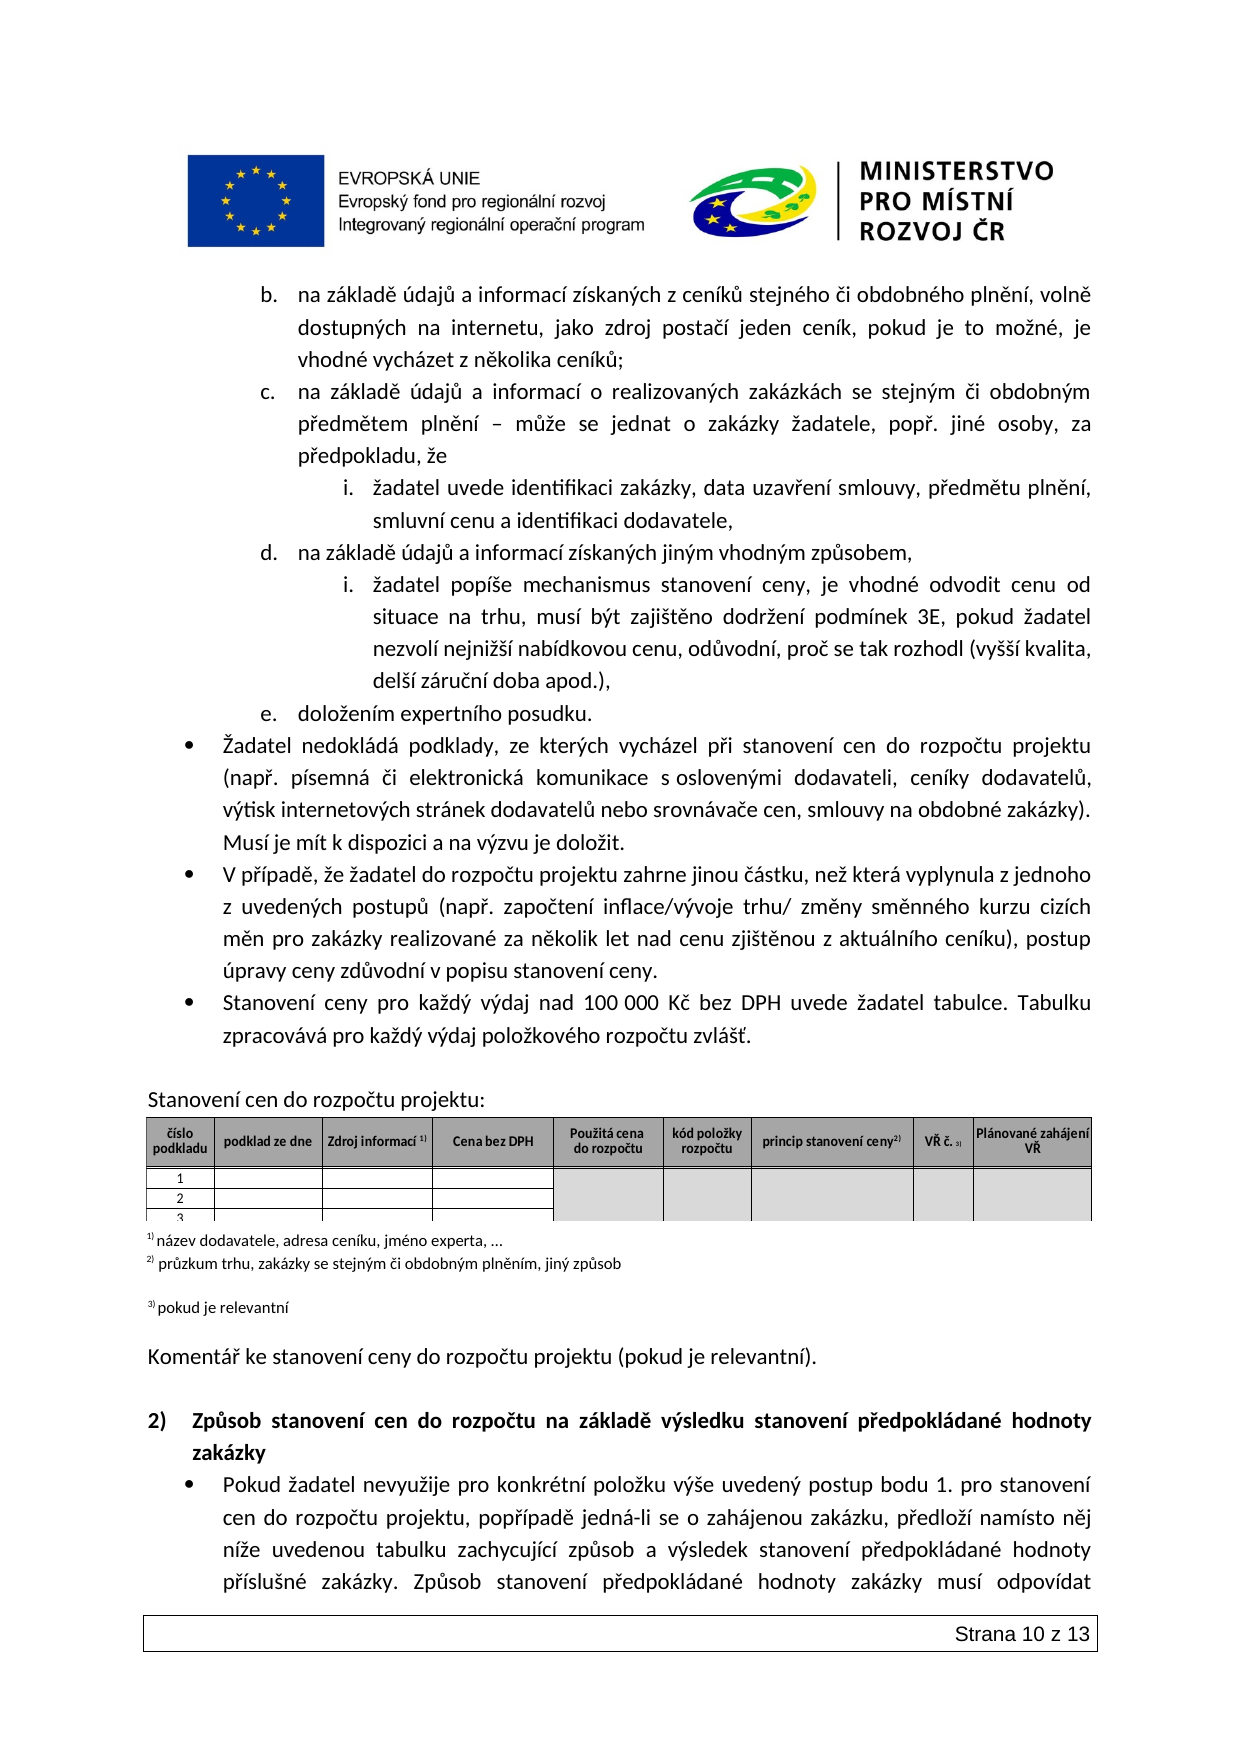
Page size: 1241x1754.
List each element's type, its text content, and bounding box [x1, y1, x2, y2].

list Žadatel nedokládá podklady, ze kterých vycházel při stanovení cen do rozpočtu projektu (např. písemná či elektronická komunikace s oslovenými dodavateli, ceníky dodavatelů, výtisk internetových stránek dodavatelů nebo srovnávače cen, smlouvy na obdobné zakázky). Musí je mít k dispozici a na výzvu je doložit. [185, 731, 1093, 856]
list na základě údajů a informací získaných jiným vhodným způsobem, [260, 538, 1093, 566]
list Způsob stanovení cen do rozpočtu na základě výsledku stanovení předpokládané hodnoty zakázky [148, 1406, 1093, 1466]
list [185, 1471, 1093, 1595]
list 1) název dodavatele, adresa ceníku, jméno experta, … [146, 1230, 1093, 1251]
list doložením expertního posudku. [260, 699, 1093, 727]
text 3) pokud je relevantní [148, 1298, 1093, 1318]
picture [157, 123, 1083, 277]
list 2) průzkum trhu, zakázky se stejným či obdobným plněním, jiný způsob [146, 1253, 1093, 1274]
list žadatel popíše mechanismus stanovení ceny, je vhodné odvodit cenu od situace na trhu, musí být zajištěno dodržení podmínek 3E, pokud žadatel nezvolí nejnižší nabídkovou cenu, odůvodní, proč se tak rozhodl (vyšší kvalita, delší záruční doba apod.), [354, 570, 1093, 695]
list Stanovení cen do rozpočtu projektu: [148, 1085, 1093, 1113]
list Stanovení ceny pro každý výdaj nad 100 000 Kč bez DPH uvede žadatel tabulce. Tabulku zpracovává pro každý výdaj položkového rozpočtu zvlášť. [185, 988, 1093, 1049]
list V případě, že žadatel do rozpočtu projektu zahrne jinou částku, než která vyplynula z jednoho z uvedených postupů (např. započtení inflace/vývoje trhu/ změny směnného kurzu cizích měn pro zakázky realizované za několik let nad cenu zjištěnou z aktuálního ceníku), postup úpravy ceny zdůvodní v popisu stanovení ceny. [185, 860, 1093, 984]
list na základě údajů a informací získaných z ceníků stejného či obdobného plnění, volně dostupných na internetu, jako zdroj postačí jeden ceník, pokud je to možné, je vhodné vycházet z několika ceníků; [260, 148, 1093, 373]
list žadatel uvede identifikaci zakázky, data uzavření smlouvy, předmětu plnění, smluvní cenu a identifikaci dodavatele, [354, 473, 1093, 534]
list Komentář ke stanovení ceny do rozpočtu projektu (pokud je relevantní). [148, 1342, 1093, 1370]
list na základě údajů a informací o realizovaných zakázkách se stejným či obdobným předmětem plnění – může se jednat o zakázky žadatele, popř. jiné osoby, za předpokladu, že [260, 377, 1093, 469]
